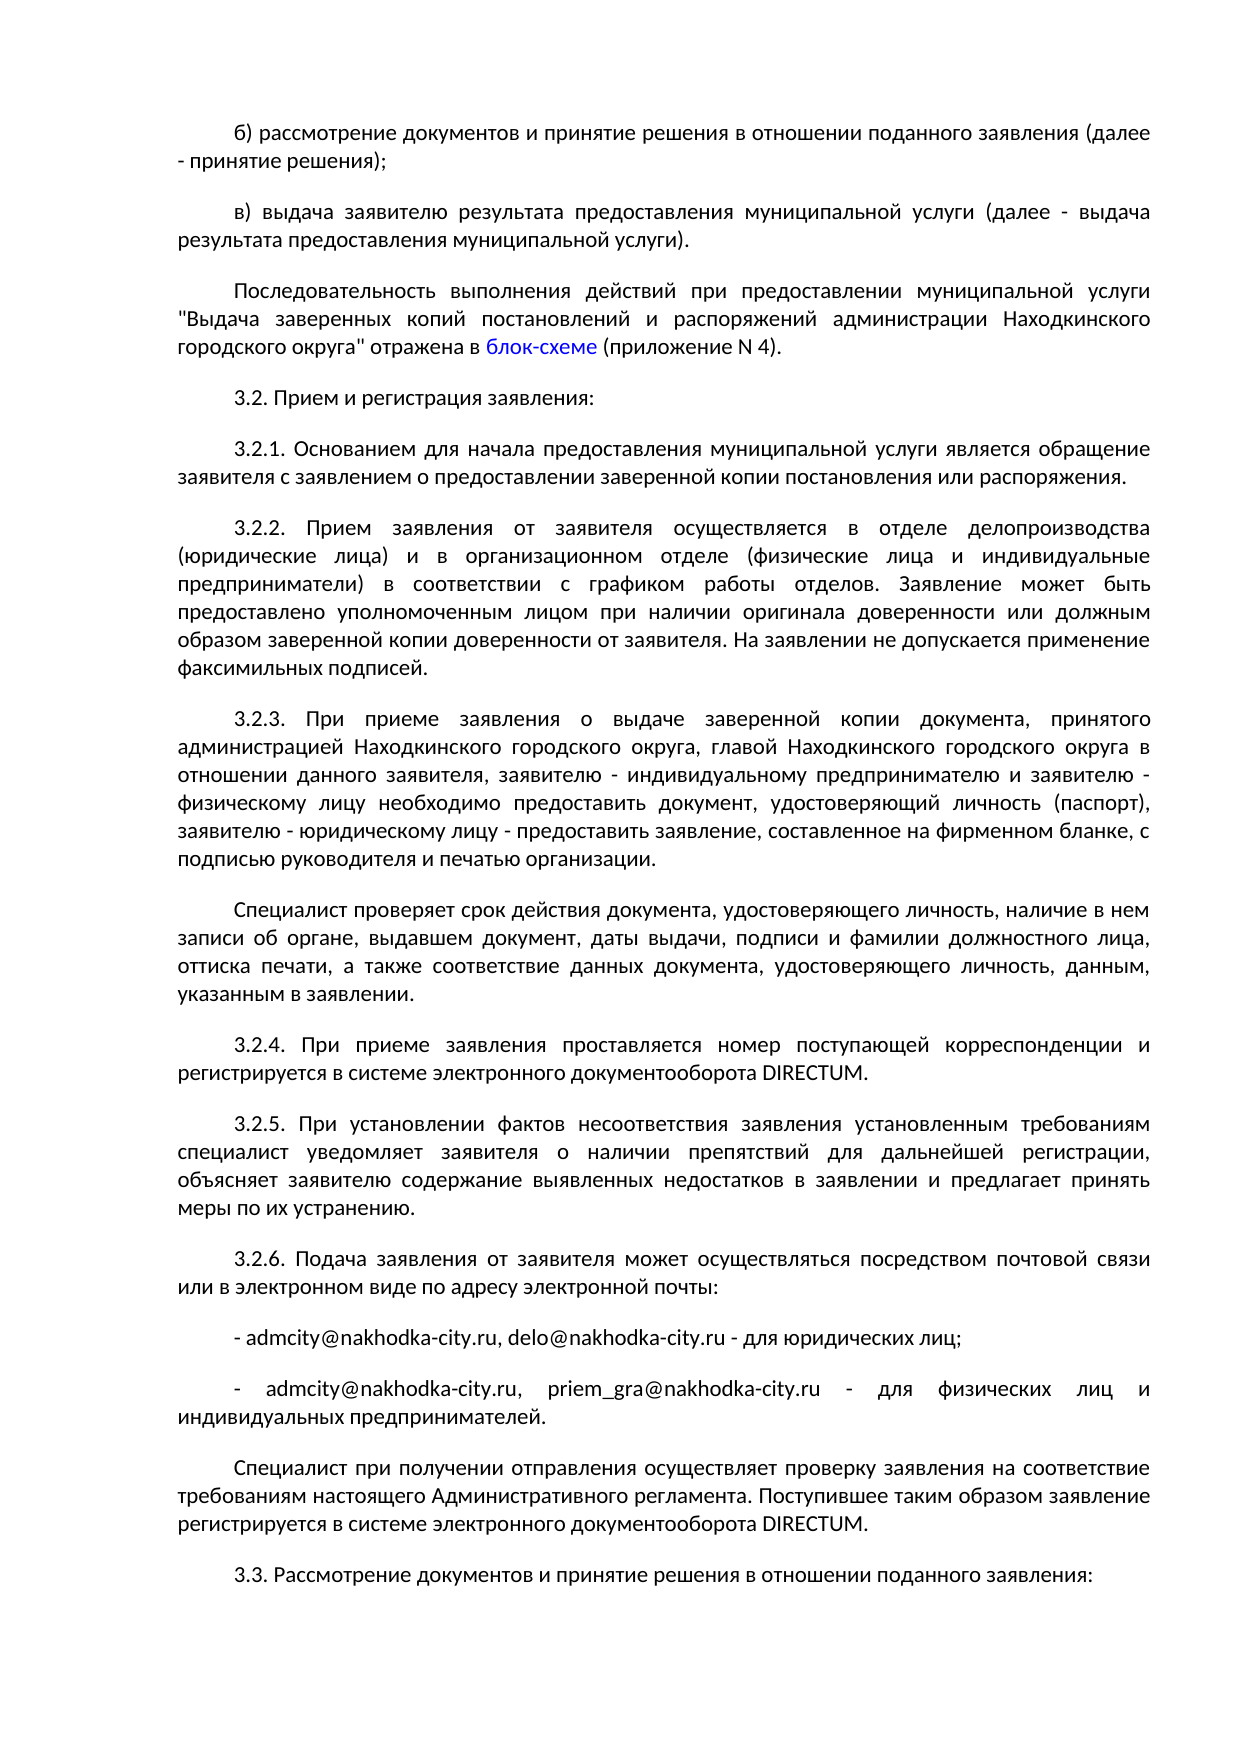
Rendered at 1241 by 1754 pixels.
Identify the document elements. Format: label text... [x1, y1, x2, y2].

text б) рассмотрение документов и принятие решения в отношении поданного заявления (далее - принятие решения); [177, 118, 1152, 174]
text 3.2.4. При приеме заявления проставляется номер поступающей корреспонденции и регистрируется в системе электронного документооборота DIRECTUM. [177, 1030, 1152, 1086]
text 3.3. Рассмотрение документов и принятие решения в отношении поданного заявления: [177, 1560, 1152, 1588]
text Специалист при получении отправления осуществляет проверку заявления на соответствие требованиям настоящего Административного регламента. Поступившее таким образом заявление регистрируется в системе электронного документооборота DIRECTUM. [177, 1453, 1152, 1537]
text 3.2.1. Основанием для начала предоставления муниципальной услуги является обращение заявителя с заявлением о предоставлении заверенной копии постановления или распоряжения. [177, 434, 1152, 490]
text Специалист проверяет срок действия документа, удостоверяющего личность, наличие в нем записи об органе, выдавшем документ, даты выдачи, подписи и фамилии должностного лица, оттиска печати, а также соответствие данных документа, удостоверяющего личность, данным, указанным в заявлении. [177, 895, 1152, 1007]
text - admcity@nakhodka-city.ru, delo@nakhodka-city.ru - для юридических лиц; [177, 1323, 1152, 1351]
text 3.2.5. При установлении фактов несоответствия заявления установленным требованиям специалист уведомляет заявителя о наличии препятствий для дальнейшей регистрации, объясняет заявителю содержание выявленных недостатков в заявлении и предлагает принять меры по их устранению. [177, 1109, 1152, 1221]
text 3.2. Прием и регистрация заявления: [177, 383, 1152, 411]
text в) выдача заявителю результата предоставления муниципальной услуги (далее - выдача результата предоставления муниципальной услуги). [177, 197, 1152, 253]
text - admcity@nakhodka-city.ru, priem_gra@nakhodka-city.ru - для физических лиц и индивидуальных предпринимателей. [177, 1374, 1152, 1430]
text 3.2.2. Прием заявления от заявителя осуществляется в отделе делопроизводства (юридические лица) и в организационном отделе (физические лица и индивидуальные предприниматели) в соответствии с графиком работы отделов. Заявление может быть предоставлено уполномоченным лицом при наличии оригинала доверенности или должным образом заверенной копии доверенности от заявителя. На заявлении не допускается применение факсимильных подписей. [177, 513, 1152, 681]
text 3.2.6. Подача заявления от заявителя может осуществляться посредством почтовой связи или в электронном виде по адресу электронной почты: [177, 1244, 1152, 1300]
text 3.2.3. При приеме заявления о выдаче заверенной копии документа, принятого администрацией Находкинского городского округа, главой Находкинского городского округа в отношении данного заявителя, заявителю - индивидуальному предпринимателю и заявителю - физическому лицу необходимо предоставить документ, удостоверяющий личность (паспорт), заявителю - юридическому лицу - предоставить заявление, составленное на фирменном бланке, с подписью руководителя и печатью организации. [177, 704, 1152, 872]
text Последовательность выполнения действий при предоставлении муниципальной услуги "Выдача заверенных копий постановлений и распоряжений администрации Находкинского городского округа" отражена в блок-схеме (приложение N 4). [177, 276, 1152, 360]
